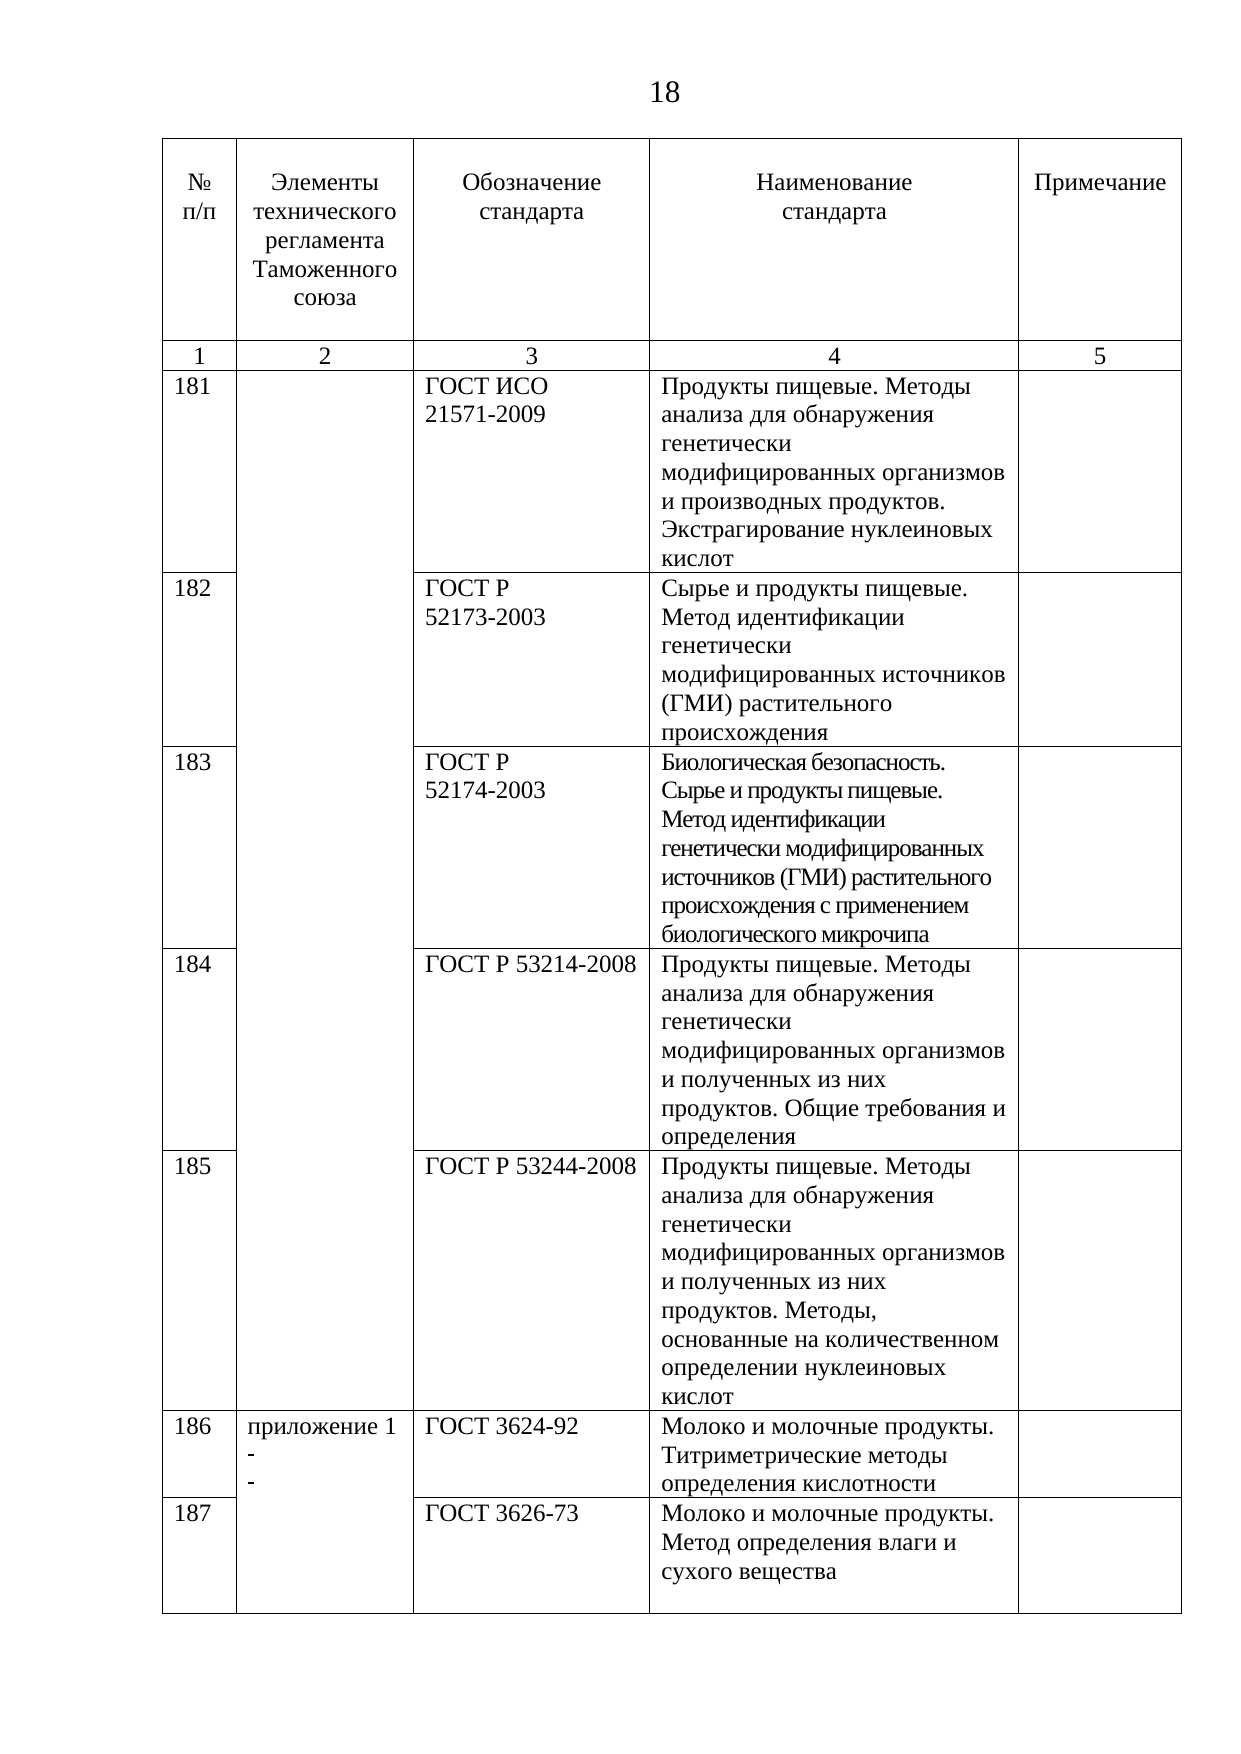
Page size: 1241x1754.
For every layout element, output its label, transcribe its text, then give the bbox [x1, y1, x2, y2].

table_header Элементы технического регламента Таможенного союза [237, 139, 413, 340]
table_cell [1019, 949, 1181, 1150]
table_cell ГОСТ Р 52174-2003 [414, 747, 649, 948]
table_header Наименование стандарта [650, 139, 1018, 340]
table_cell Биологическая безопасность. Сырье и продукты пищевые. Метод идентификации генетически модифицированных источников (ГМИ) растительного происхождения с применением биологического микрочипа [650, 747, 1018, 948]
table_cell [1019, 1498, 1181, 1613]
table_cell [163, 747, 236, 948]
table_cell [1019, 747, 1181, 948]
table_cell Молоко и молочные продукты. Метод определения влаги и сухого вещества [650, 1498, 1018, 1613]
table_cell 4 [650, 341, 1018, 370]
table_cell ГОСТ 3624-92 [414, 1411, 649, 1497]
table_header Обозначение стандарта [414, 139, 649, 340]
table_cell [163, 573, 236, 746]
table_cell [163, 1411, 236, 1497]
table_cell 3 [414, 341, 649, 370]
table_cell Продукты пищевые. Методы анализа для обнаружения генетически модифицированных организмов и полученных из них продуктов. Общие требования и определения [650, 949, 1018, 1150]
table_cell [1019, 371, 1181, 572]
table_cell 2 [237, 341, 413, 370]
table_cell [1019, 1411, 1181, 1497]
table_cell ГОСТ Р 53214-2008 [414, 949, 649, 1150]
table_cell 1 [163, 341, 236, 370]
table_cell [1019, 1151, 1181, 1410]
table_cell [163, 1151, 236, 1410]
table_cell Продукты пищевые. Методы анализа для обнаружения генетически модифицированных организмов и полученных из них продуктов. Методы, основанные на количественном определении нуклеиновых кислот [650, 1151, 1018, 1410]
table_cell 5 [1019, 341, 1181, 370]
table_cell [1019, 573, 1181, 746]
table_cell ГОСТ Р 52173-2003 [414, 573, 649, 746]
table_cell ГОСТ Р 53244-2008 [414, 1151, 649, 1410]
table_header Примечание [1019, 139, 1181, 340]
table_cell [163, 371, 236, 572]
table_cell Молоко и молочные продукты. Титриметрические методы определения кислотности [650, 1411, 1018, 1497]
table_header № п/п [163, 139, 236, 340]
table_cell ГОСТ 3626-73 [414, 1498, 649, 1613]
table_cell приложение 1 [237, 1411, 413, 1613]
table_cell [163, 1498, 236, 1613]
table_cell Продукты пищевые. Методы анализа для обнаружения генетически модифицированных организмов и производных продуктов. Экстрагирование нуклеиновых кислот [650, 371, 1018, 572]
table_cell ГОСТ ИСО 21571-2009 [414, 371, 649, 572]
table_cell Сырье и продукты пищевые. Метод идентификации генетически модифицированных источников (ГМИ) растительного происхождения [650, 573, 1018, 746]
table_cell [163, 949, 236, 1150]
